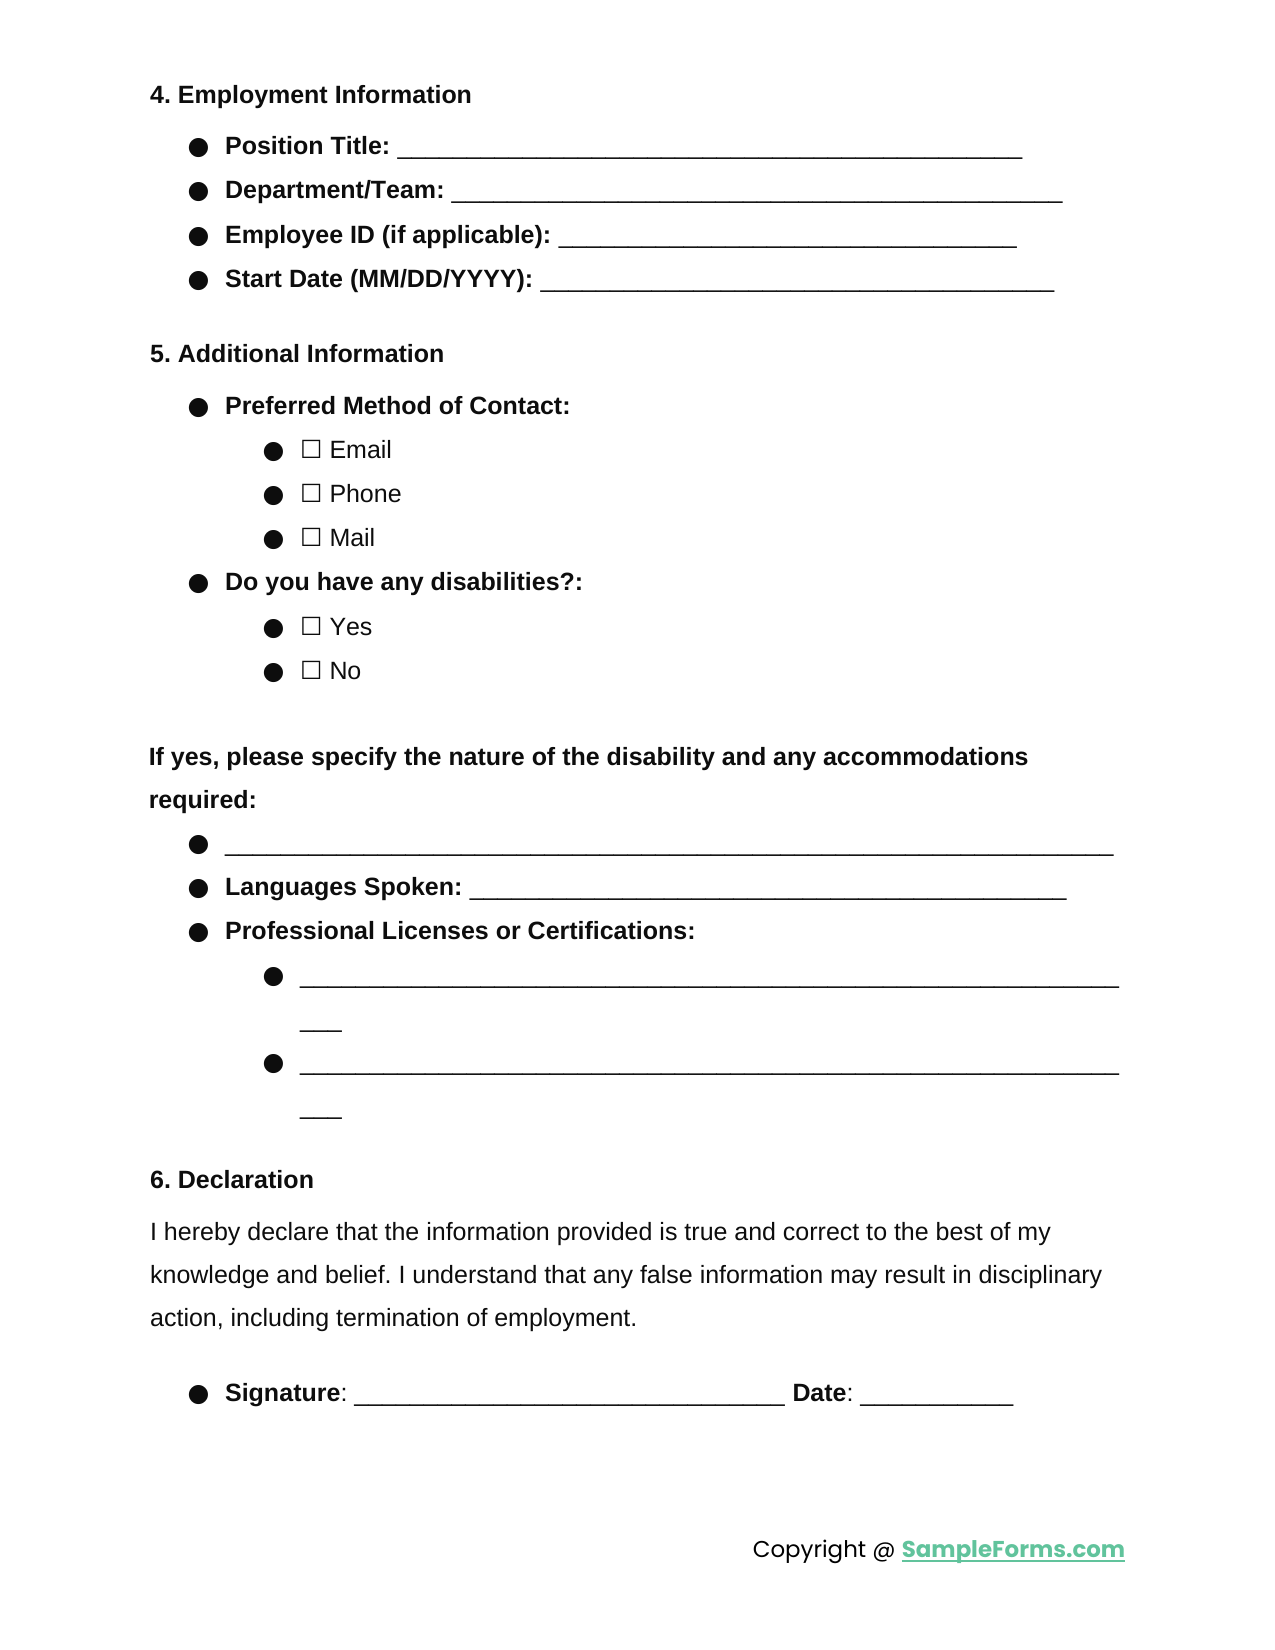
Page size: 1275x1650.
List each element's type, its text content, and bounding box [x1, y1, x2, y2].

list ☐ Yes [262, 612, 1125, 641]
list Languages Spoken: ___________________________________________ [187, 872, 1125, 901]
list ☐ Email [262, 435, 1125, 464]
list ______________________________________________________________ [262, 1047, 1125, 1120]
list ☐ No [262, 656, 1125, 685]
list Employee ID (if applicable): _________________________________ [187, 220, 1125, 249]
subtitle 4. Employment Information [150, 80, 1125, 109]
list ☐ Mail [262, 523, 1125, 553]
list Preferred Method of Contact: [187, 391, 1125, 420]
list ☐ Phone [262, 479, 1125, 508]
subtitle 5. Additional Information [150, 339, 1125, 368]
list Do you have any disabilities?: [187, 567, 1125, 597]
list Professional Licenses or Certifications: [187, 916, 1125, 946]
list Signature: _______________________________ Date: ___________ [187, 1378, 1125, 1407]
list Position Title: _____________________________________________ [187, 131, 1125, 161]
list ________________________________________________________________ [187, 828, 1125, 857]
text I hereby declare that the information provided is true and correct to the best of my knowledge and belief. I understand that any false information may result in disciplinary action, including termination of employment. [150, 1217, 1125, 1332]
text If yes, please specify the nature of the disability and any accommodations required: [148, 742, 1125, 813]
subtitle 6. Declaration [150, 1166, 1125, 1194]
list Department/Team: ____________________________________________ [187, 176, 1125, 205]
list ______________________________________________________________ [262, 960, 1125, 1033]
list Start Date (MM/DD/YYYY): _____________________________________ [187, 264, 1125, 293]
